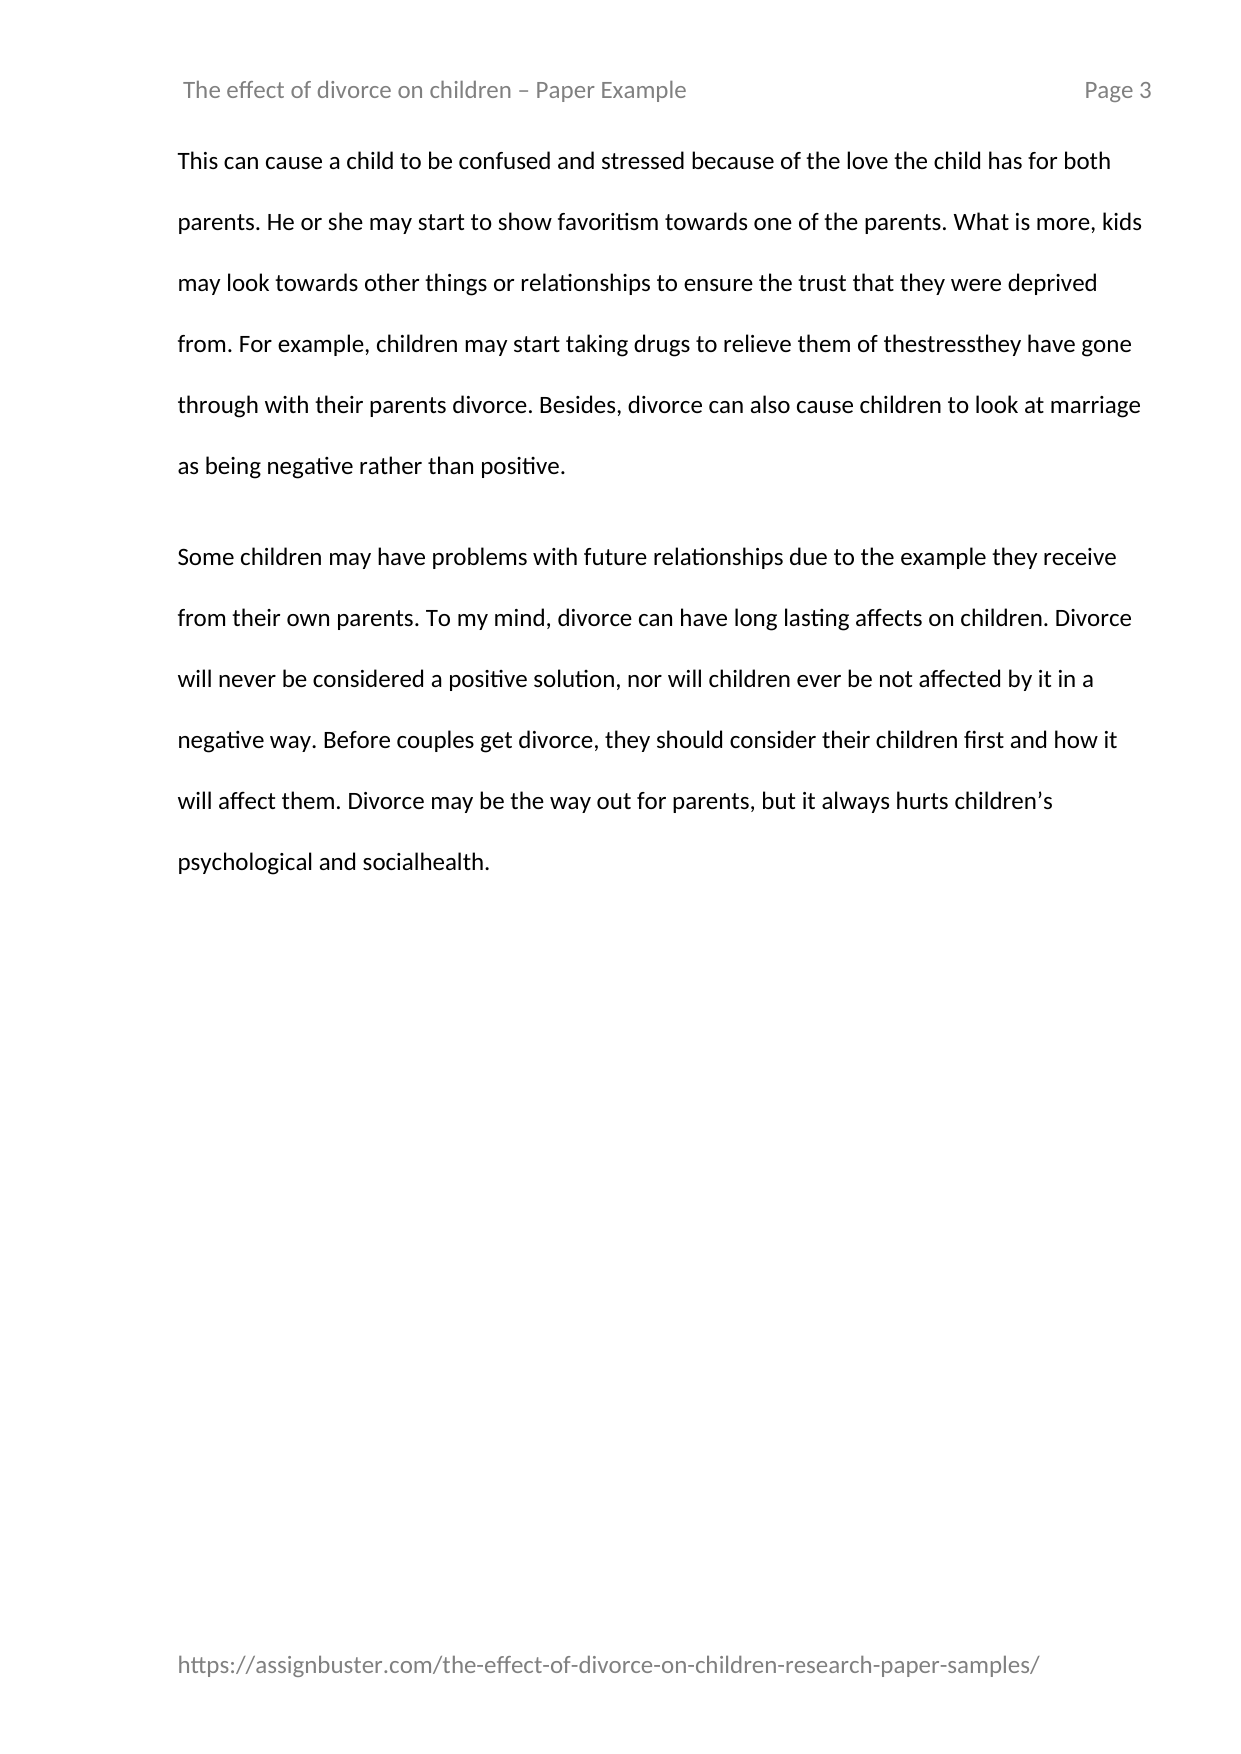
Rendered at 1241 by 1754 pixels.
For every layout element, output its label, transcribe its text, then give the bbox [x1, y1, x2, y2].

text This can cause a child to be confused and stressed because of the love the child has for both parents. He or she may start to show favoritism towards one of the parents. What is more, kids may look towards other things or relationships to ensure the trust that they were deprived from. For example, children may start taking drugs to relieve them of thestressthey have gone through with their parents divorce. Besides, divorce can also cause children to look at marriage as being negative rather than positive. [177, 145, 1152, 481]
text Some children may have problems with future relationships due to the example they receive from their own parents. To my mind, divorce can have long lasting affects on children. Divorce will never be considered a positive solution, nor will children ever be not affected by it in a negative way. Before couples get divorce, they should consider their children first and how it will affect them. Divorce may be the way out for parents, but it always hurts children’s psychological and socialhealth. [177, 541, 1152, 876]
